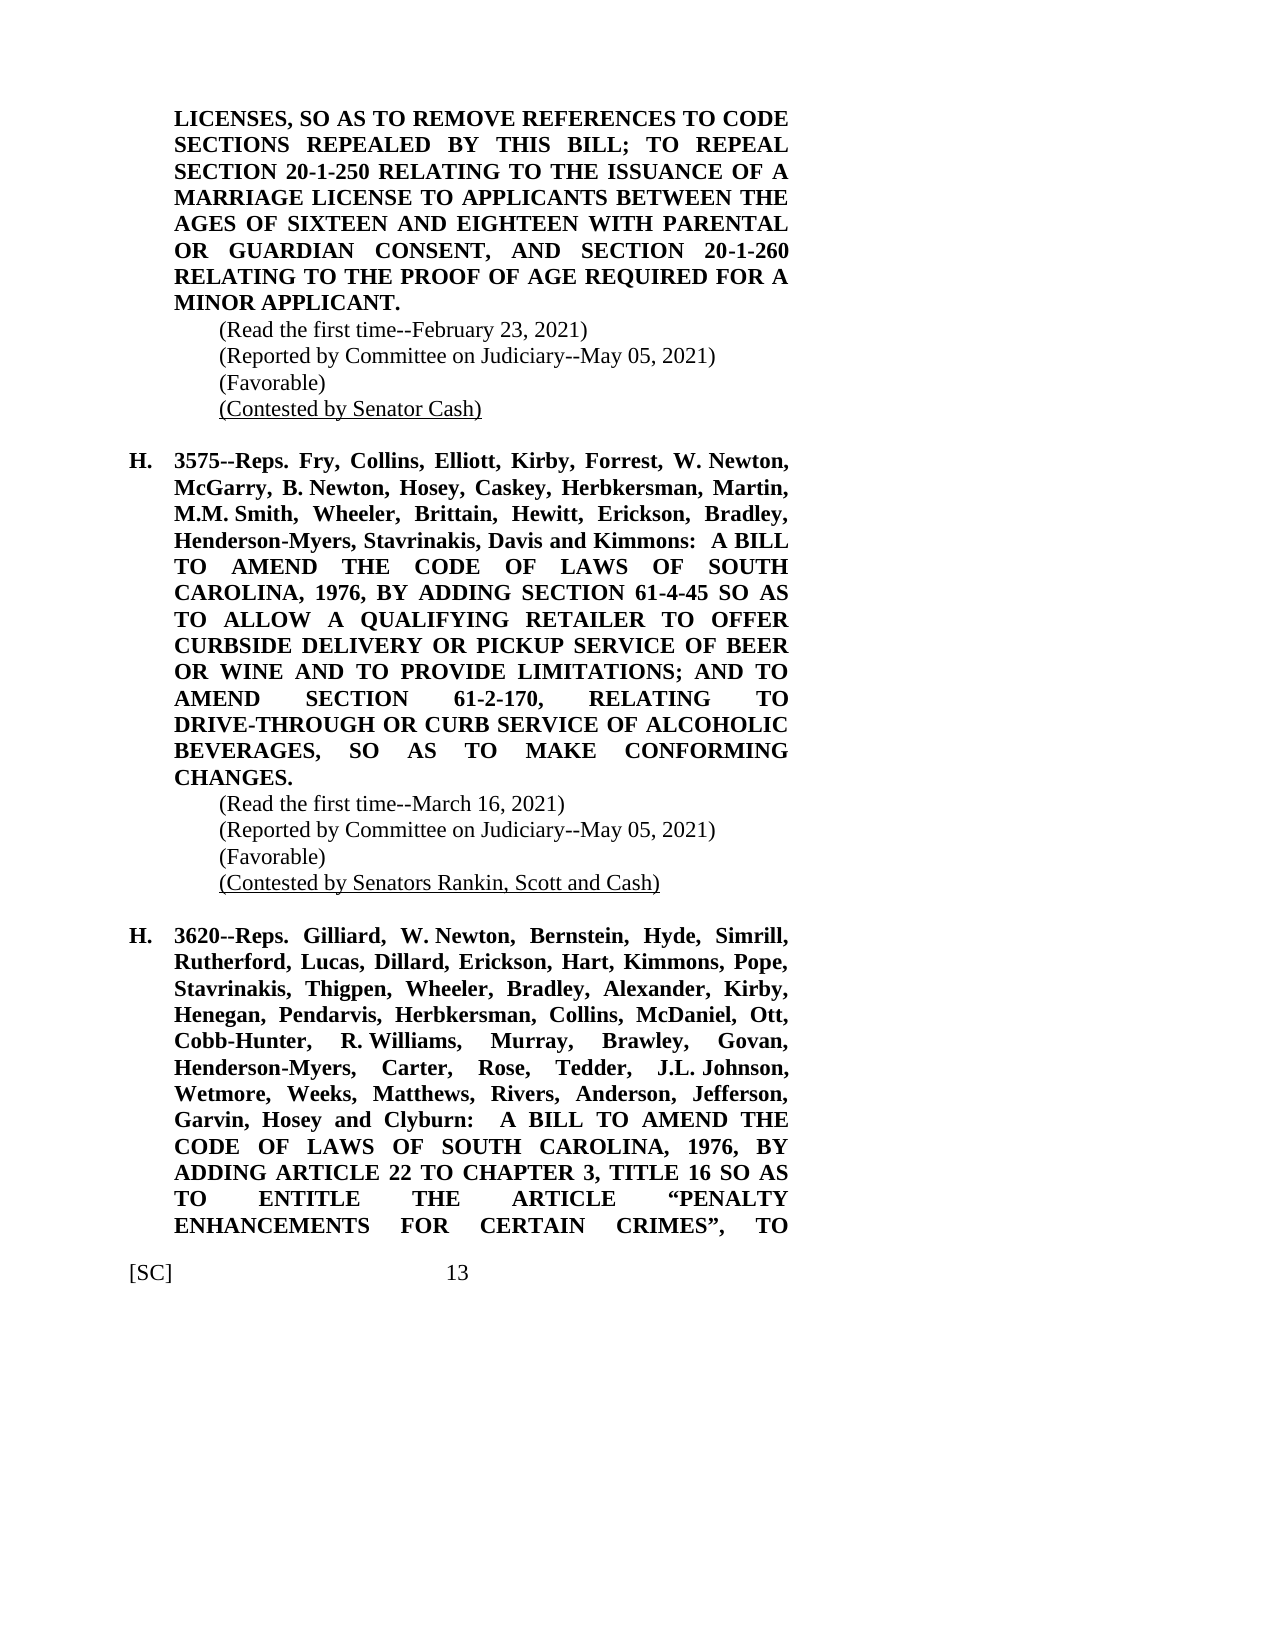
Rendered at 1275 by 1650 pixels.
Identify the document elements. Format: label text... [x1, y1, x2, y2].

title H. 3575--Reps. Fry, Collins, Elliott, Kirby, Forrest, W. Newton, McGarry, B. Newton, Hosey, Caskey, Herbkersman, Martin, M.M. Smith, Wheeler, Brittain, Hewitt, Erickson, Bradley, Henderson-Myers, Stavrinakis, Davis and Kimmons: A BILL TO AMEND THE CODE OF LAWS OF SOUTH CAROLINA, 1976, BY ADDING SECTION 61-4-45 SO AS TO ALLOW A QUALIFYING RETAILER TO OFFER CURBSIDE DELIVERY OR PICKUP SERVICE OF BEER OR WINE AND TO PROVIDE LIMITATIONS; AND TO AMEND SECTION 61-2-170, RELATING TO DRIVE-THROUGH OR CURB SERVICE OF ALCOHOLIC BEVERAGES, SO AS TO MAKE CONFORMING CHANGES. [129, 448, 789, 790]
text (Contested by Senator Cash) [219, 395, 789, 421]
text (Read the first time--March 16, 2021) [219, 790, 789, 817]
text (Contested by Senators Rankin, Scott and Cash) [219, 869, 789, 896]
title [129, 922, 789, 1238]
text (Reported by Committee on Judiciary--May 05, 2021) [219, 817, 789, 843]
text (Reported by Committee on Judiciary--May 05, 2021) [219, 342, 789, 368]
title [129, 105, 789, 316]
text (Favorable) [219, 368, 789, 395]
text (Read the first time--February 23, 2021) [219, 316, 789, 342]
text (Favorable) [219, 843, 789, 869]
